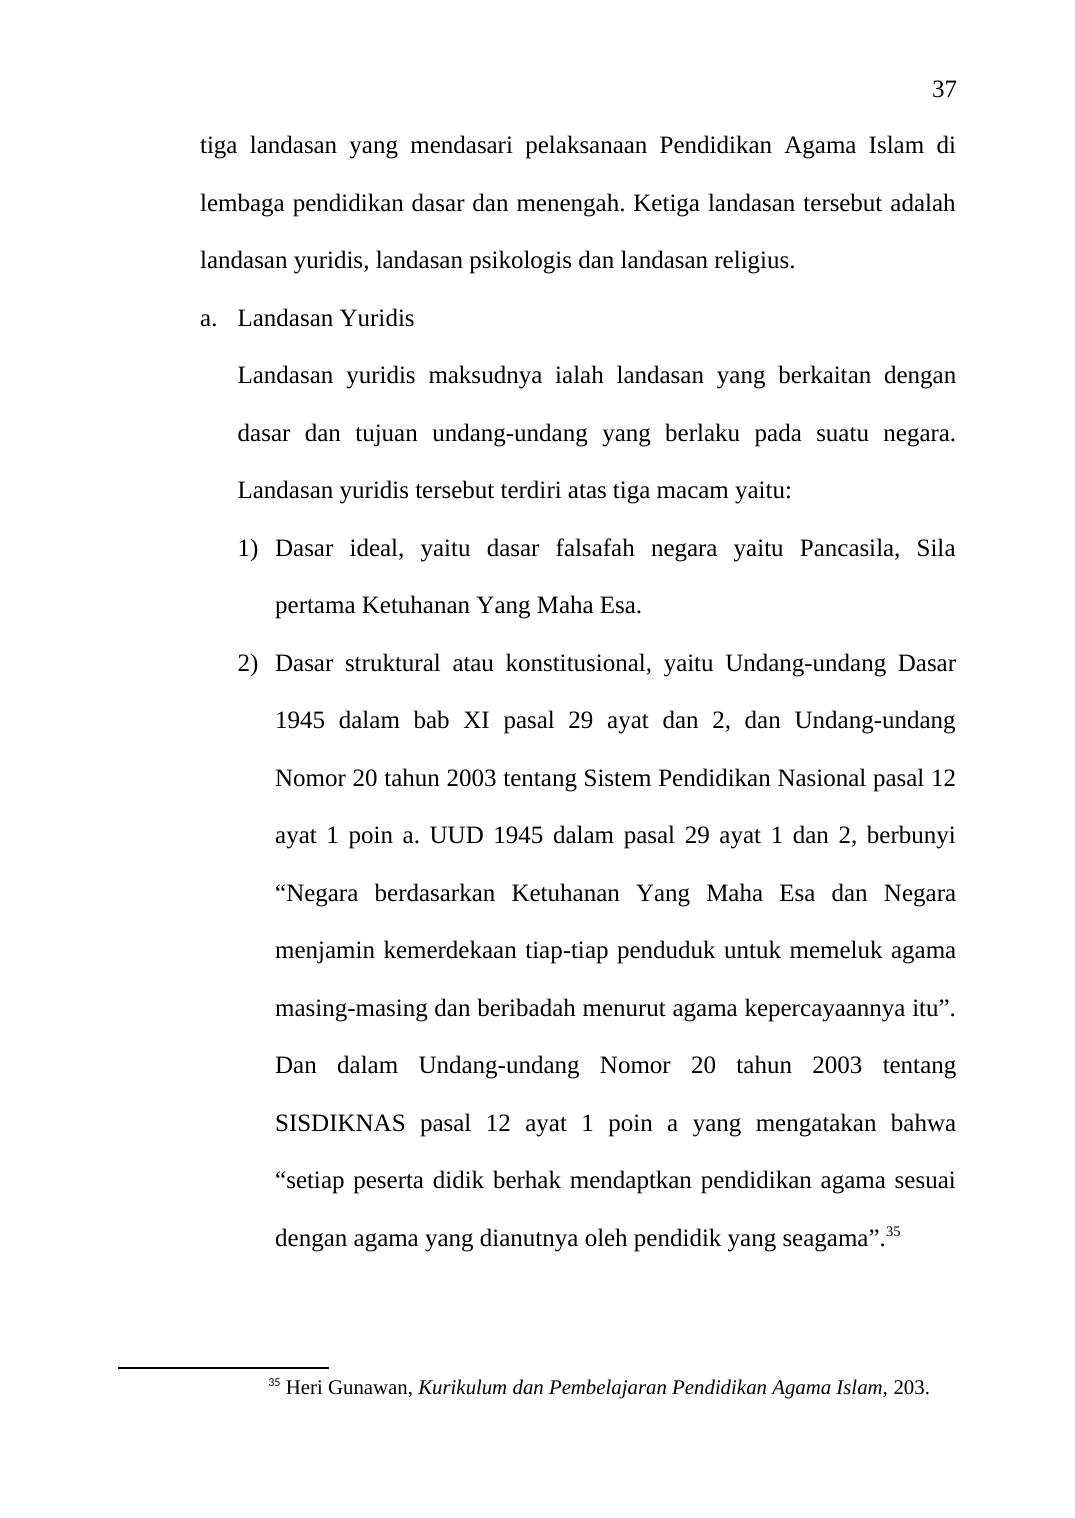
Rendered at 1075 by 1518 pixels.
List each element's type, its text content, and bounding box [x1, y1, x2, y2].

list Landasan yuridis maksudnya ialah landasan yang berkaitan dengan dasar dan tujuan undang-undang yang berlaku pada suatu negara. Landasan yuridis tersebut terdiri atas tiga macam yaitu: [237, 361, 957, 504]
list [200, 131, 957, 274]
list Dasar struktural atau konstitusional, yaitu Undang-undang Dasar 1945 dalam bab XI pasal 29 ayat dan 2, dan Undang-undang Nomor 20 tahun 2003 tentang Sistem Pendidikan Nasional pasal 12 ayat 1 poin a. UUD 1945 dalam pasal 29 ayat 1 dan 2, berbunyi “Negara berdasarkan Ketuhanan Yang Maha Esa dan Negara menjamin kemerdekaan tiap-tiap penduduk untuk memeluk agama masing-masing dan beribadah menurut agama kepercayaannya itu”. Dan dalam Undang-undang Nomor 20 tahun 2003 tentang SISDIKNAS pasal 12 ayat 1 poin a yang mengatakan bahwa “setiap peserta didik berhak mendaptkan pendidikan agama sesuai dengan agama yang dianutnya oleh pendidik yang seagama”. [237, 648, 957, 1252]
list Landasan Yuridis [200, 303, 957, 332]
list Dasar ideal, yaitu dasar falsafah negara yaitu Pancasila, Sila pertama Ketuhanan Yang Maha Esa. [237, 533, 957, 619]
